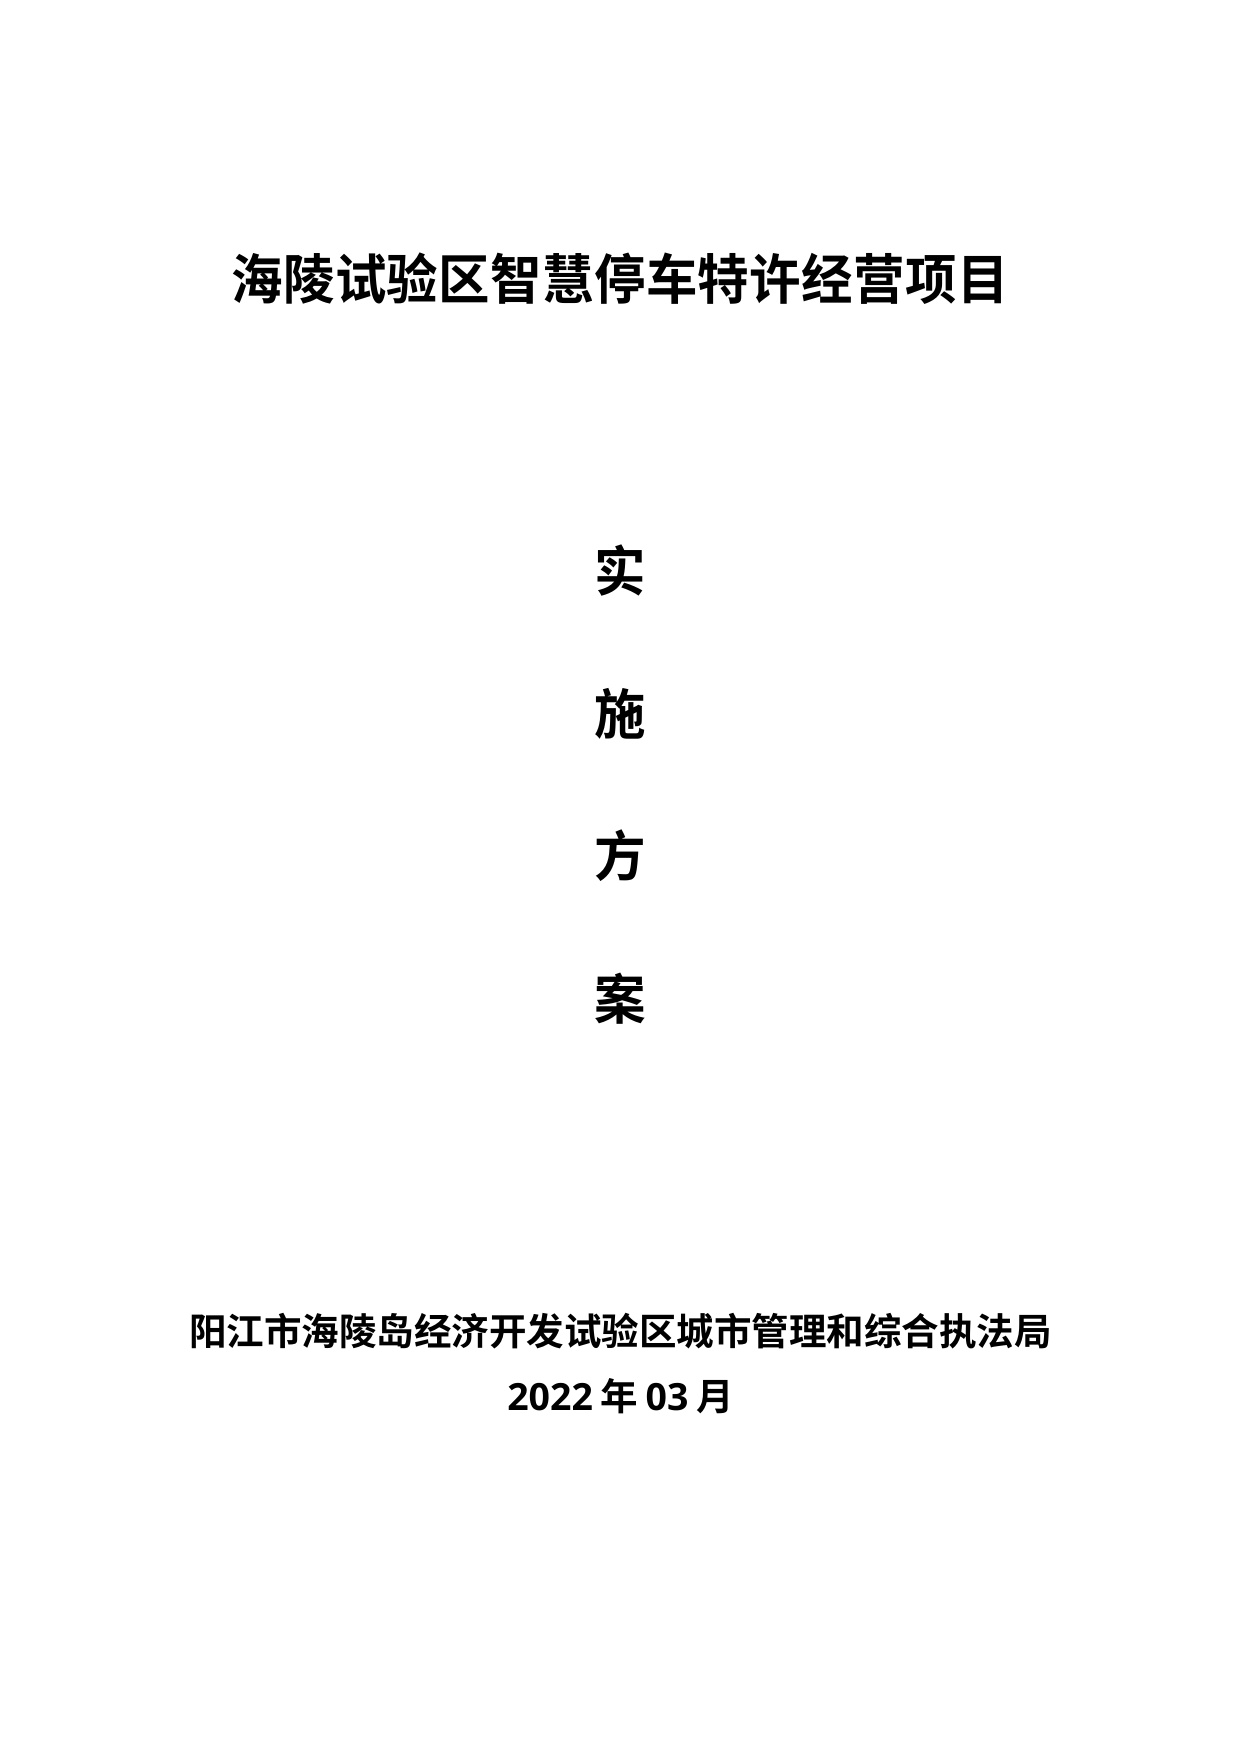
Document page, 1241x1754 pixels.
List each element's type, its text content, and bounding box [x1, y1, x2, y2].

text 实 [148, 519, 1093, 617]
text 方 [148, 804, 1093, 902]
text 海陵试验区智慧停车特许经营项目 [148, 227, 1093, 324]
text 案 [148, 947, 1093, 1044]
text 2022年03月 [148, 1362, 1093, 1427]
text 施 [148, 662, 1093, 759]
text 阳江市海陵岛经济开发试验区城市管理和综合执法局 [148, 1297, 1093, 1362]
